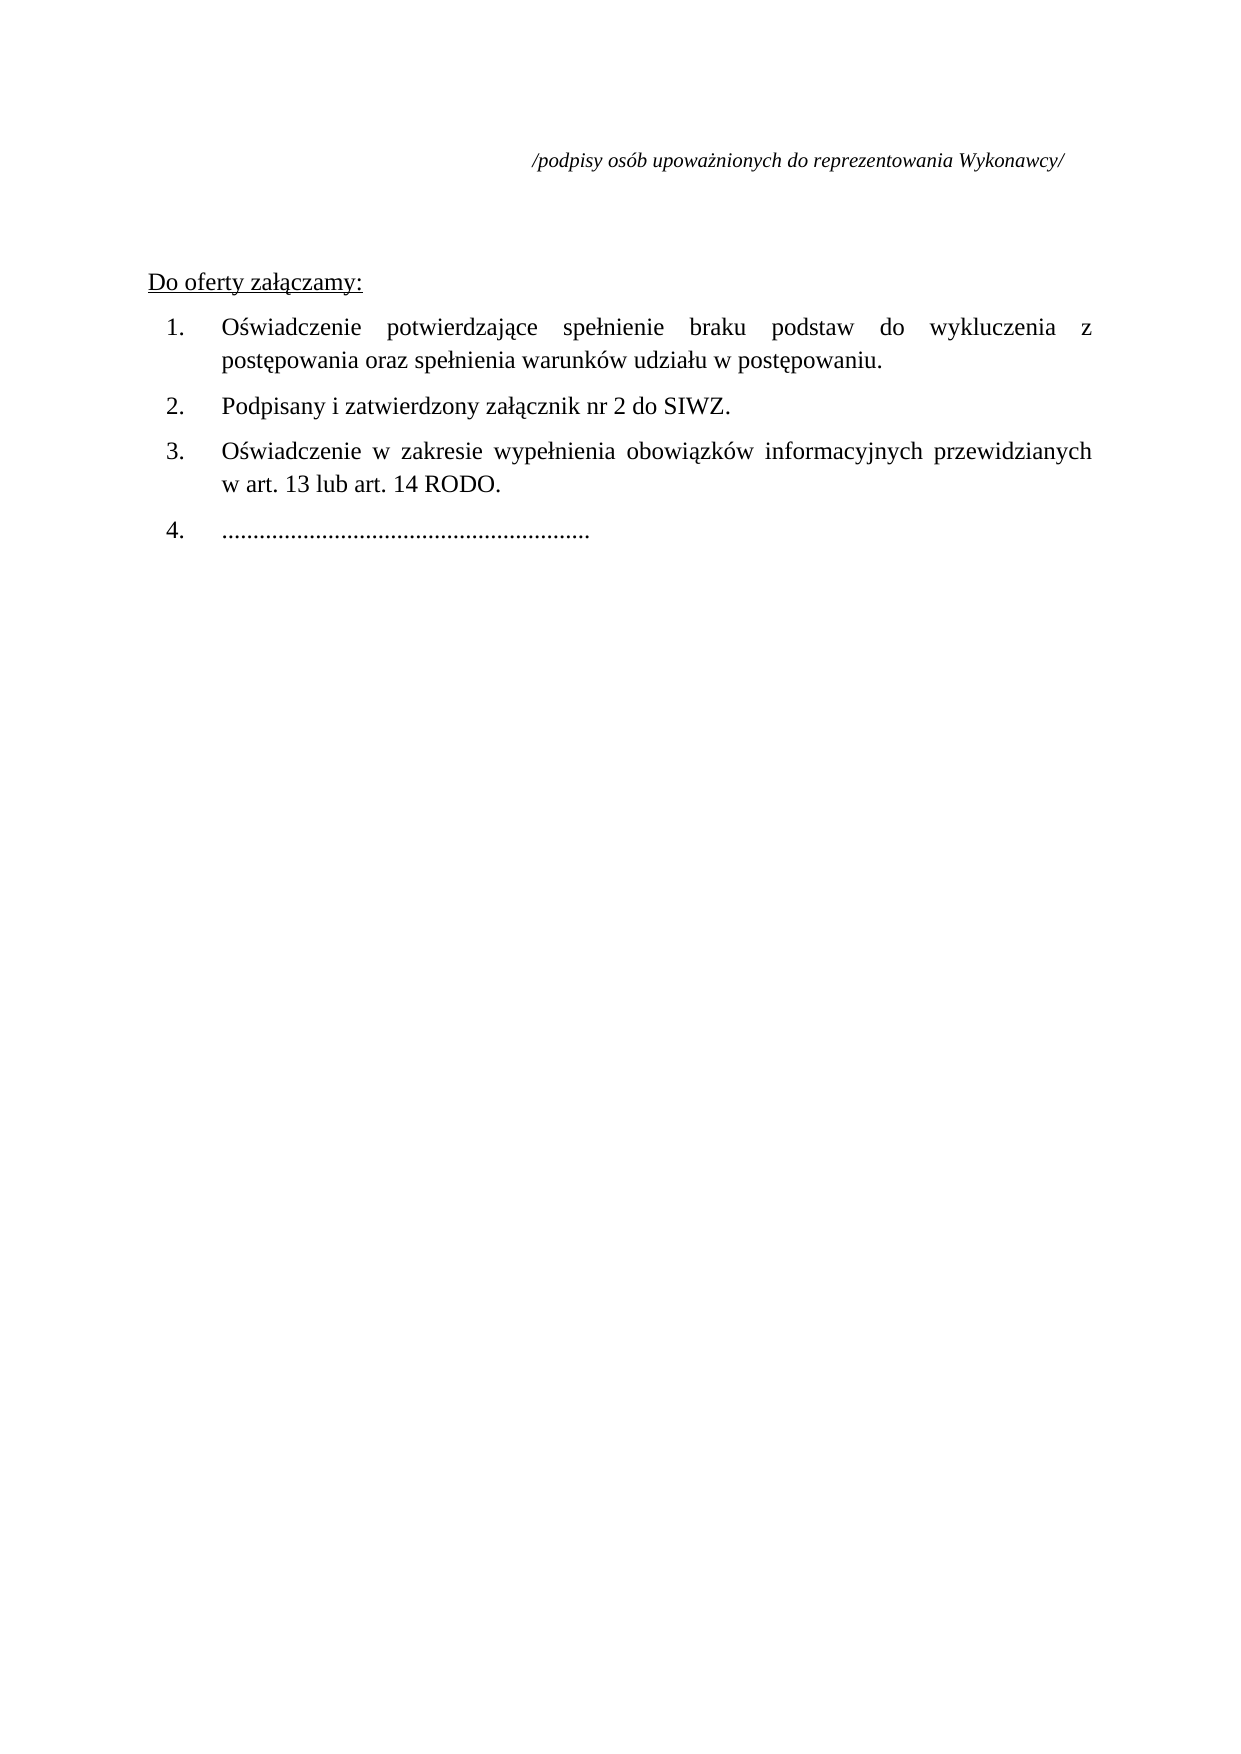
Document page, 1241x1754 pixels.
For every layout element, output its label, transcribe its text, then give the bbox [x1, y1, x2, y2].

text /podpisy osób upoważnionych do reprezentowania Wykonawcy/ [148, 148, 1093, 172]
list ........................................................... [184, 515, 1093, 543]
list Oświadczenie potwierdzające spełnienie braku podstaw do wykluczenia z postępowania oraz spełnienia warunków udziału w postępowaniu. [184, 312, 1093, 374]
list Podpisany i zatwierdzony załącznik nr 2 do SIWZ. [184, 391, 1093, 419]
list Oświadczenie w zakresie wypełnienia obowiązków informacyjnych przewidzianych w art. 13 lub art. 14 RODO. [184, 436, 1093, 498]
text Do oferty załączamy: [148, 267, 1093, 295]
